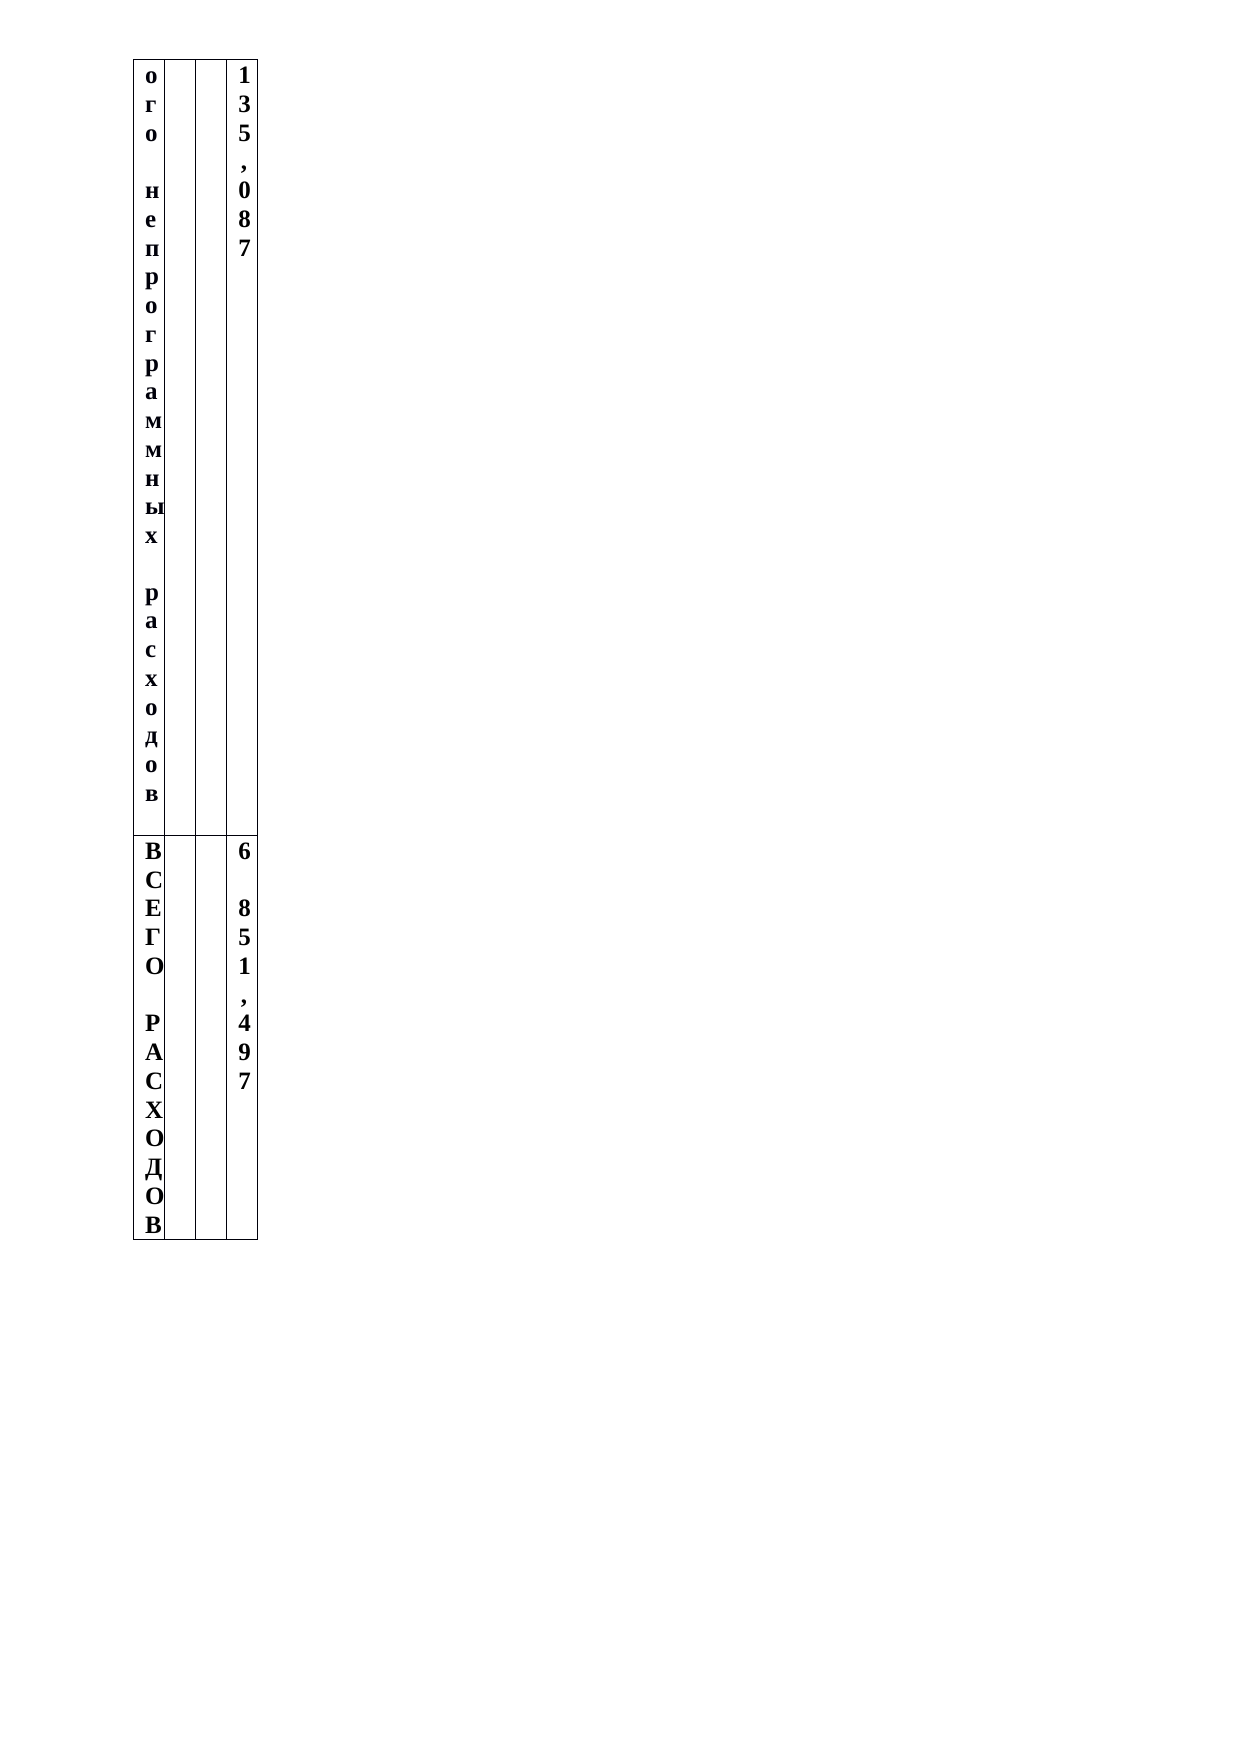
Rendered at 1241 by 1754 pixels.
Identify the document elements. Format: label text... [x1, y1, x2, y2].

table_cell [196, 60, 226, 835]
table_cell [134, 60, 164, 835]
table_cell ВСЕГО РАСХОДОВ [134, 836, 164, 1238]
table_cell 6 851,497 [227, 836, 257, 1238]
table_cell [165, 836, 195, 1238]
table_cell 4 135,087 [227, 60, 257, 835]
table_cell [196, 836, 226, 1238]
table_cell [165, 60, 195, 835]
